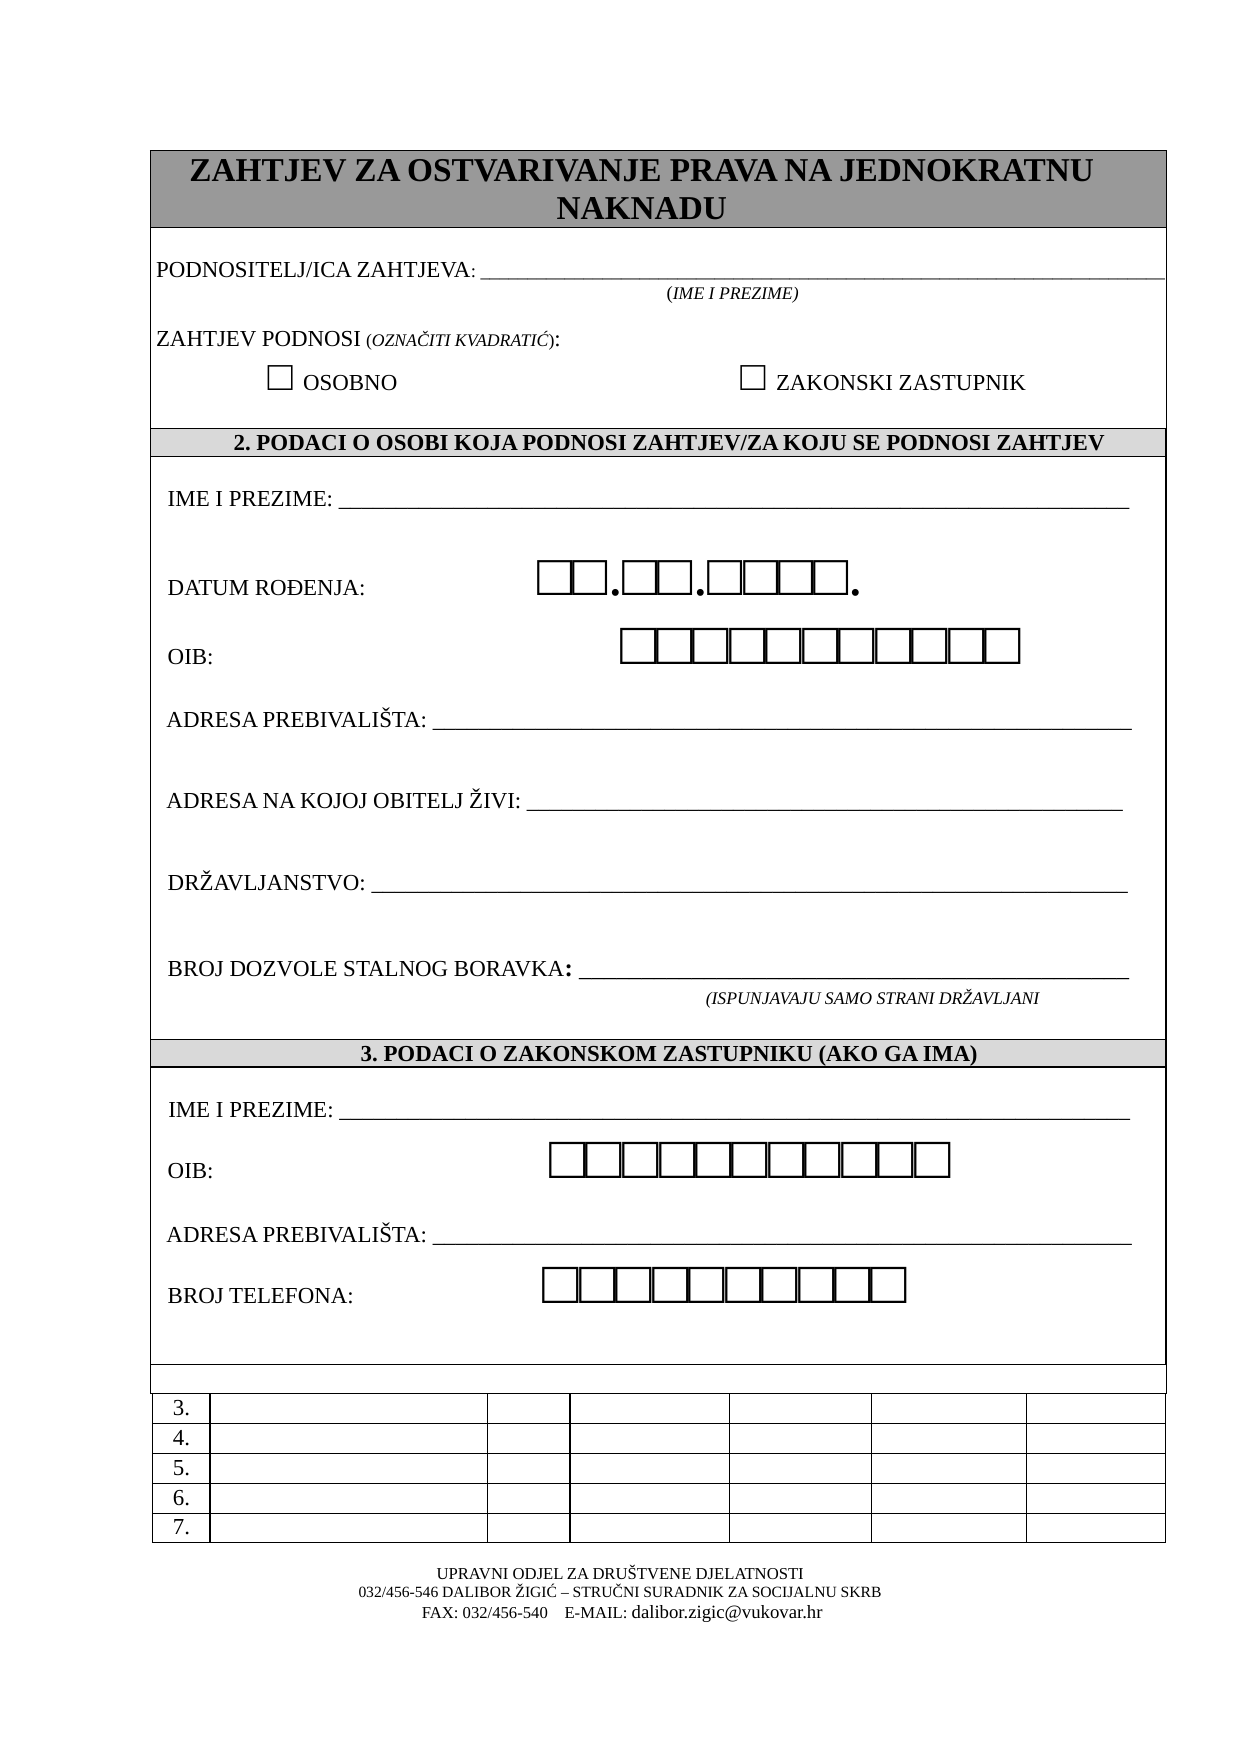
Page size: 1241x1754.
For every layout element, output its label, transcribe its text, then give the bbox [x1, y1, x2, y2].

table_cell [730, 1454, 871, 1483]
table_header ZAHTJEV ZA OSTVARIVANJE PRAVA NA JEDNOKRATNU NAKNADU [151, 151, 1166, 227]
table_cell [488, 1454, 569, 1483]
table_cell [1027, 1514, 1165, 1542]
table_cell [488, 1394, 569, 1423]
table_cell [151, 1365, 1166, 1393]
table_cell [488, 1484, 569, 1512]
table_cell 4. [153, 1424, 209, 1453]
table_cell [571, 1394, 729, 1423]
table_cell [1168, 1483, 1173, 1512]
table_cell [730, 1484, 871, 1512]
table_cell [211, 1424, 487, 1453]
table_cell 6. [153, 1484, 209, 1512]
table_cell [571, 1514, 729, 1542]
table_cell [872, 1454, 1026, 1483]
table_cell [1027, 1394, 1165, 1423]
table_cell [1168, 1453, 1173, 1483]
table_cell [730, 1394, 871, 1423]
table_cell [571, 1454, 729, 1483]
table_cell [872, 1514, 1026, 1542]
table_header [1167, 150, 1173, 227]
table_cell 3. [153, 1394, 209, 1423]
table_cell [211, 1454, 487, 1483]
table_cell [872, 1394, 1026, 1423]
table_cell [730, 1514, 871, 1542]
table_cell [1027, 1424, 1165, 1453]
table_cell [571, 1424, 729, 1453]
table_cell [488, 1514, 569, 1542]
table_cell [730, 1424, 871, 1453]
table_cell [571, 1484, 729, 1512]
table_cell [1167, 227, 1173, 1393]
table_cell 7. [153, 1514, 209, 1542]
table_cell [488, 1424, 569, 1453]
table_cell [1168, 1513, 1173, 1542]
table_cell [1168, 1393, 1173, 1423]
table_cell [1027, 1484, 1165, 1512]
table_cell 5. [153, 1454, 209, 1483]
table_cell [211, 1514, 487, 1542]
table_cell [1027, 1454, 1165, 1483]
table_cell [872, 1484, 1026, 1512]
table_cell [872, 1424, 1026, 1453]
table_cell [211, 1484, 487, 1512]
table_cell [211, 1394, 487, 1423]
table_cell [1168, 1423, 1173, 1453]
